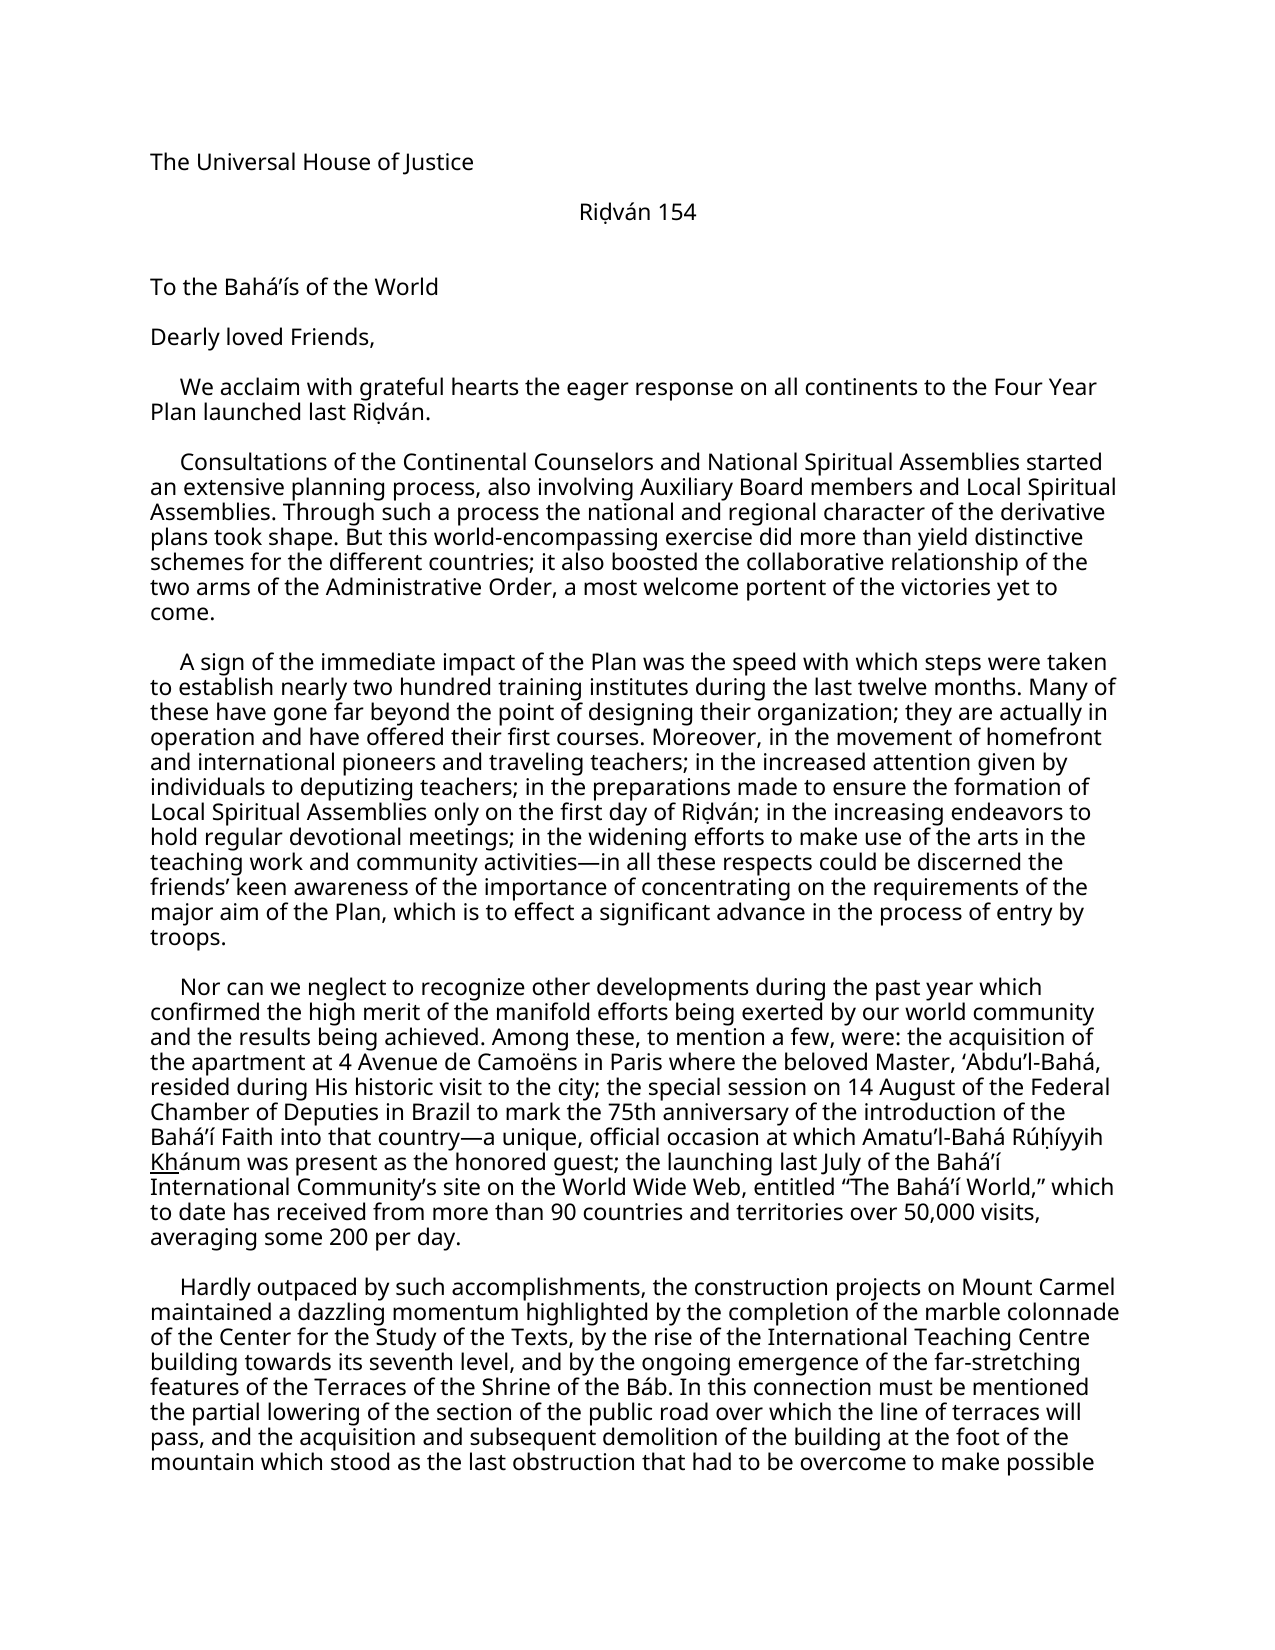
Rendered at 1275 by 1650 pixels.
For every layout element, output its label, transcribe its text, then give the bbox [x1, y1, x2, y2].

text Dearly loved Friends, [150, 325, 1125, 350]
text Riḍván 154 [150, 200, 1125, 225]
text Nor can we neglect to recognize other developments during the past year which confirmed the high merit of the manifold efforts being exerted by our world community and the results being achieved. Among these, to mention a few, were: the acquisition of the apartment at 4 Avenue de Camoëns in Paris where the beloved Master, ‘Abdu’l-Bahá, resided during His historic visit to the city; the special session on 14 August of the Federal Chamber of Deputies in Brazil to mark the 75th anniversary of the introduction of the Bahá’í Faith into that country—a unique, official occasion at which Amatu’l-Bahá Rúḥíyyih Khánum was present as the honored guest; the launching last July of the Bahá’í International Community’s site on the World Wide Web, entitled “The Bahá’í World,” which to date has received from more than 90 countries and territories over 50,000 visits, averaging some 200 per day. [150, 975, 1125, 1250]
text A sign of the immediate impact of the Plan was the speed with which steps were taken to establish nearly two hundred training institutes during the last twelve months. Many of these have gone far beyond the point of designing their organization; they are actually in operation and have offered their first courses. Moreover, in the movement of homefront and international pioneers and traveling teachers; in the increased attention given by individuals to deputizing teachers; in the preparations made to ensure the formation of Local Spiritual Assemblies only on the first day of Riḍván; in the increasing endeavors to hold regular devotional meetings; in the widening efforts to make use of the arts in the teaching work and community activities—in all these respects could be discerned the friends’ keen awareness of the importance of concentrating on the requirements of the major aim of the Plan, which is to effect a significant advance in the process of entry by troops. [150, 650, 1125, 950]
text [150, 1275, 1125, 1475]
text We acclaim with grateful hearts the eager response on all continents to the Four Year Plan launched last Riḍván. [150, 375, 1125, 425]
text Consultations of the Continental Counselors and National Spiritual Assemblies started an extensive planning process, also involving Auxiliary Board members and Local Spiritual Assemblies. Through such a process the national and regional character of the derivative plans took shape. But this world-encompassing exercise did more than yield distinctive schemes for the different countries; it also boosted the collaborative relationship of the two arms of the Administrative Order, a most welcome portent of the victories yet to come. [150, 450, 1125, 625]
text To the Bahá’ís of the World [150, 275, 1125, 300]
